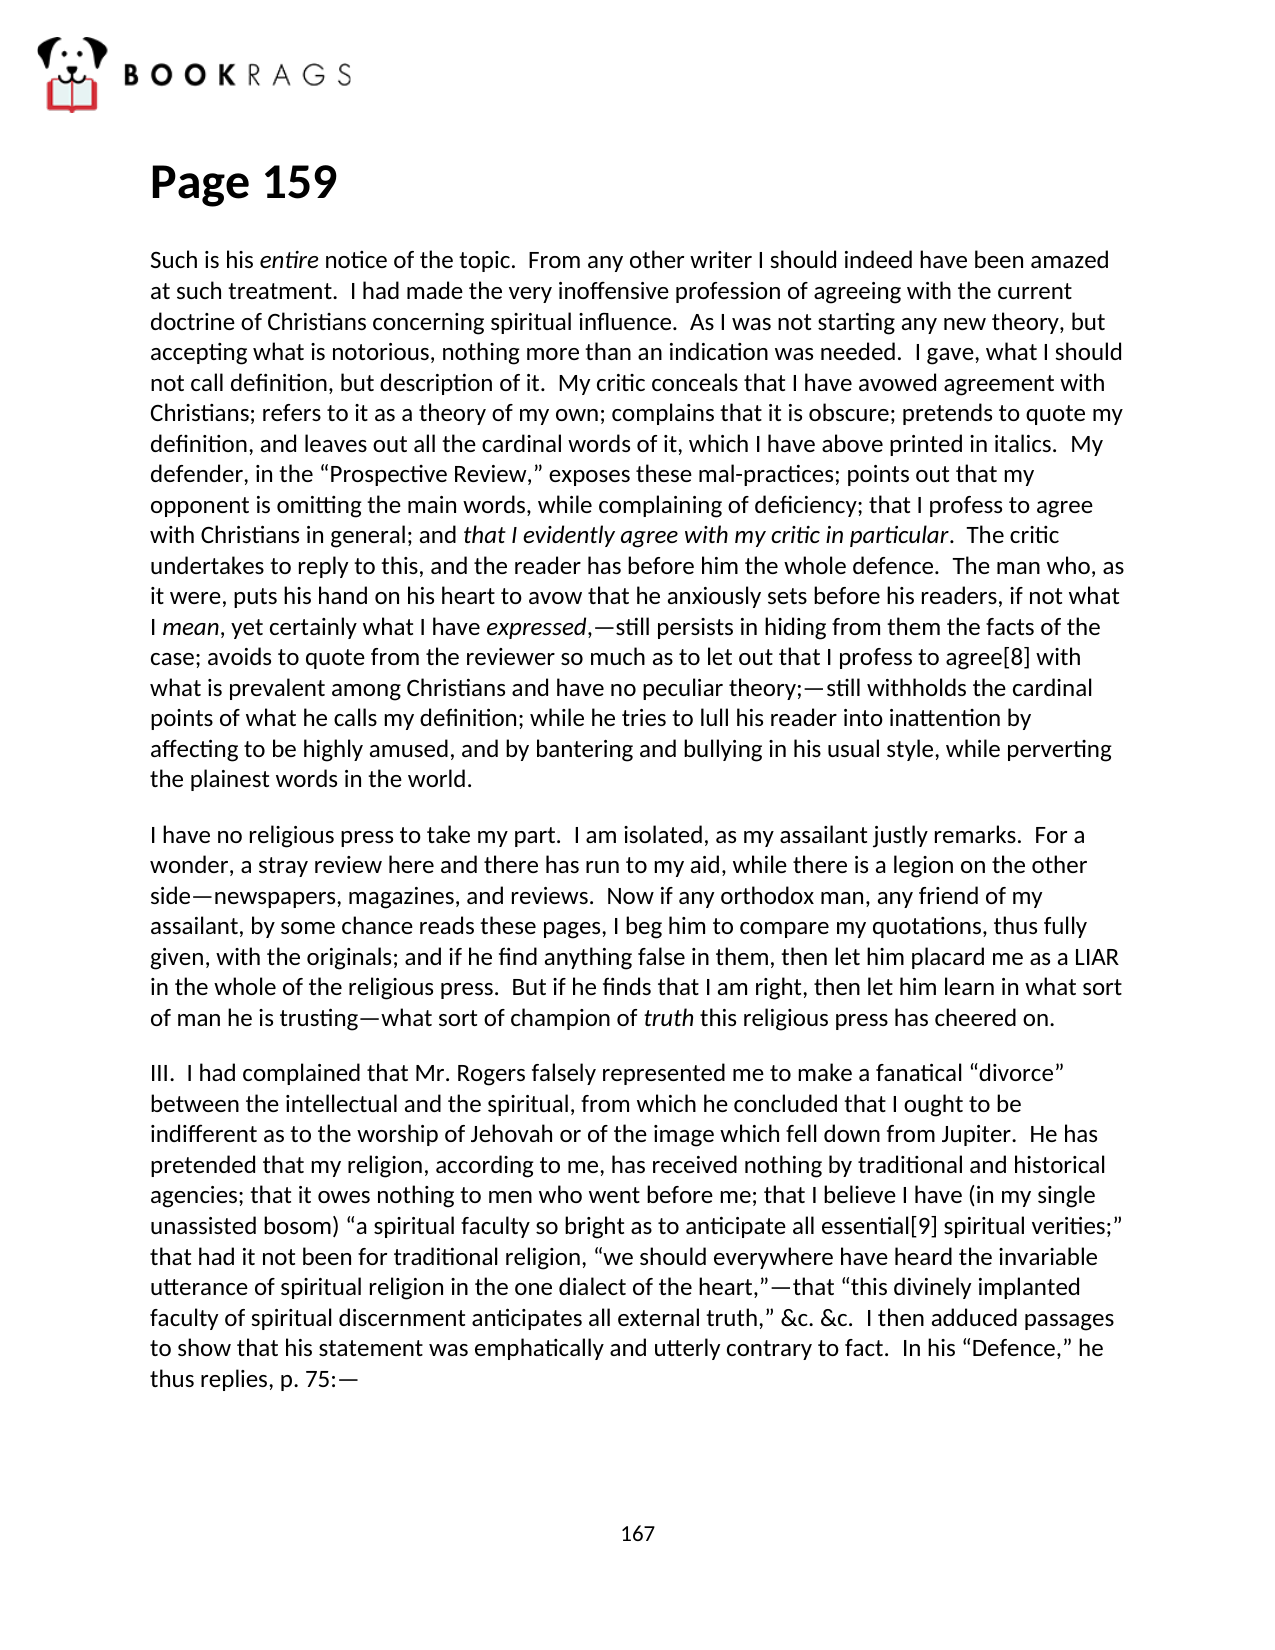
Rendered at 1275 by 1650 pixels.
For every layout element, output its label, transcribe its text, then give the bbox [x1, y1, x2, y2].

text III. I had complained that Mr. Rogers falsely represented me to make a fanatical “divorce” between the intellectual and the spiritual, from which he concluded that I ought to be indifferent as to the worship of Jehovah or of the image which fell down from Jupiter. He has pretended that my religion, according to me, has received nothing by traditional and historical agencies; that it owes nothing to men who went before me; that I believe I have (in my single unassisted bosom) “a spiritual faculty so bright as to anticipate all essential[9] spiritual verities;” that had it not been for traditional religion, “we should everywhere have heard the invariable utterance of spiritual religion in the one dialect of the heart,”—­that “this divinely implanted faculty of spiritual discernment anticipates all external truth,” &c. &c. I then adduced passages to show that his statement was emphatically and utterly contrary to fact. In his “Defence,” he thus replies, p. 75:—­ [150, 1058, 1125, 1393]
picture [37, 37, 351, 113]
text Such is his entire notice of the topic. From any other writer I should indeed have been amazed at such treatment. I had made the very inoffensive profession of agreeing with the current doctrine of Christians concerning spiritual influence. As I was not starting any new theory, but accepting what is notorious, nothing more than an indication was needed. I gave, what I should not call definition, but description of it. My critic conceals that I have avowed agreement with Christians; refers to it as a theory of my own; complains that it is obscure; pretends to quote my definition, and leaves out all the cardinal words of it, which I have above printed in italics. My defender, in the “Prospective Review,” exposes these mal-practices; points out that my opponent is omitting the main words, while complaining of deficiency; that I profess to agree with Christians in general; and that I evidently agree with my critic in particular. The critic undertakes to reply to this, and the reader has before him the whole defence. The man who, as it were, puts his hand on his heart to avow that he anxiously sets before his readers, if not what I mean, yet certainly what I have expressed,—­still persists in hiding from them the facts of the case; avoids to quote from the reviewer so much as to let out that I profess to agree[8] with what is prevalent among Christians and have no peculiar theory;—­still withholds the cardinal points of what he calls my definition; while he tries to lull his reader into inattention by affecting to be highly amused, and by bantering and bullying in his usual style, while perverting the plainest words in the world. [150, 244, 1125, 794]
text Page 159 [150, 150, 1125, 211]
text I have no religious press to take my part. I am isolated, as my assailant justly remarks. For a wonder, a stray review here and there has run to my aid, while there is a legion on the other side—­newspapers, magazines, and reviews. Now if any orthodox man, any friend of my assailant, by some chance reads these pages, I beg him to compare my quotations, thus fully given, with the originals; and if he find anything false in them, then let him placard me as a LIAR in the whole of the religious press. But if he finds that I am right, then let him learn in what sort of man he is trusting—­what sort of champion of truth this religious press has cheered on. [150, 819, 1125, 1033]
